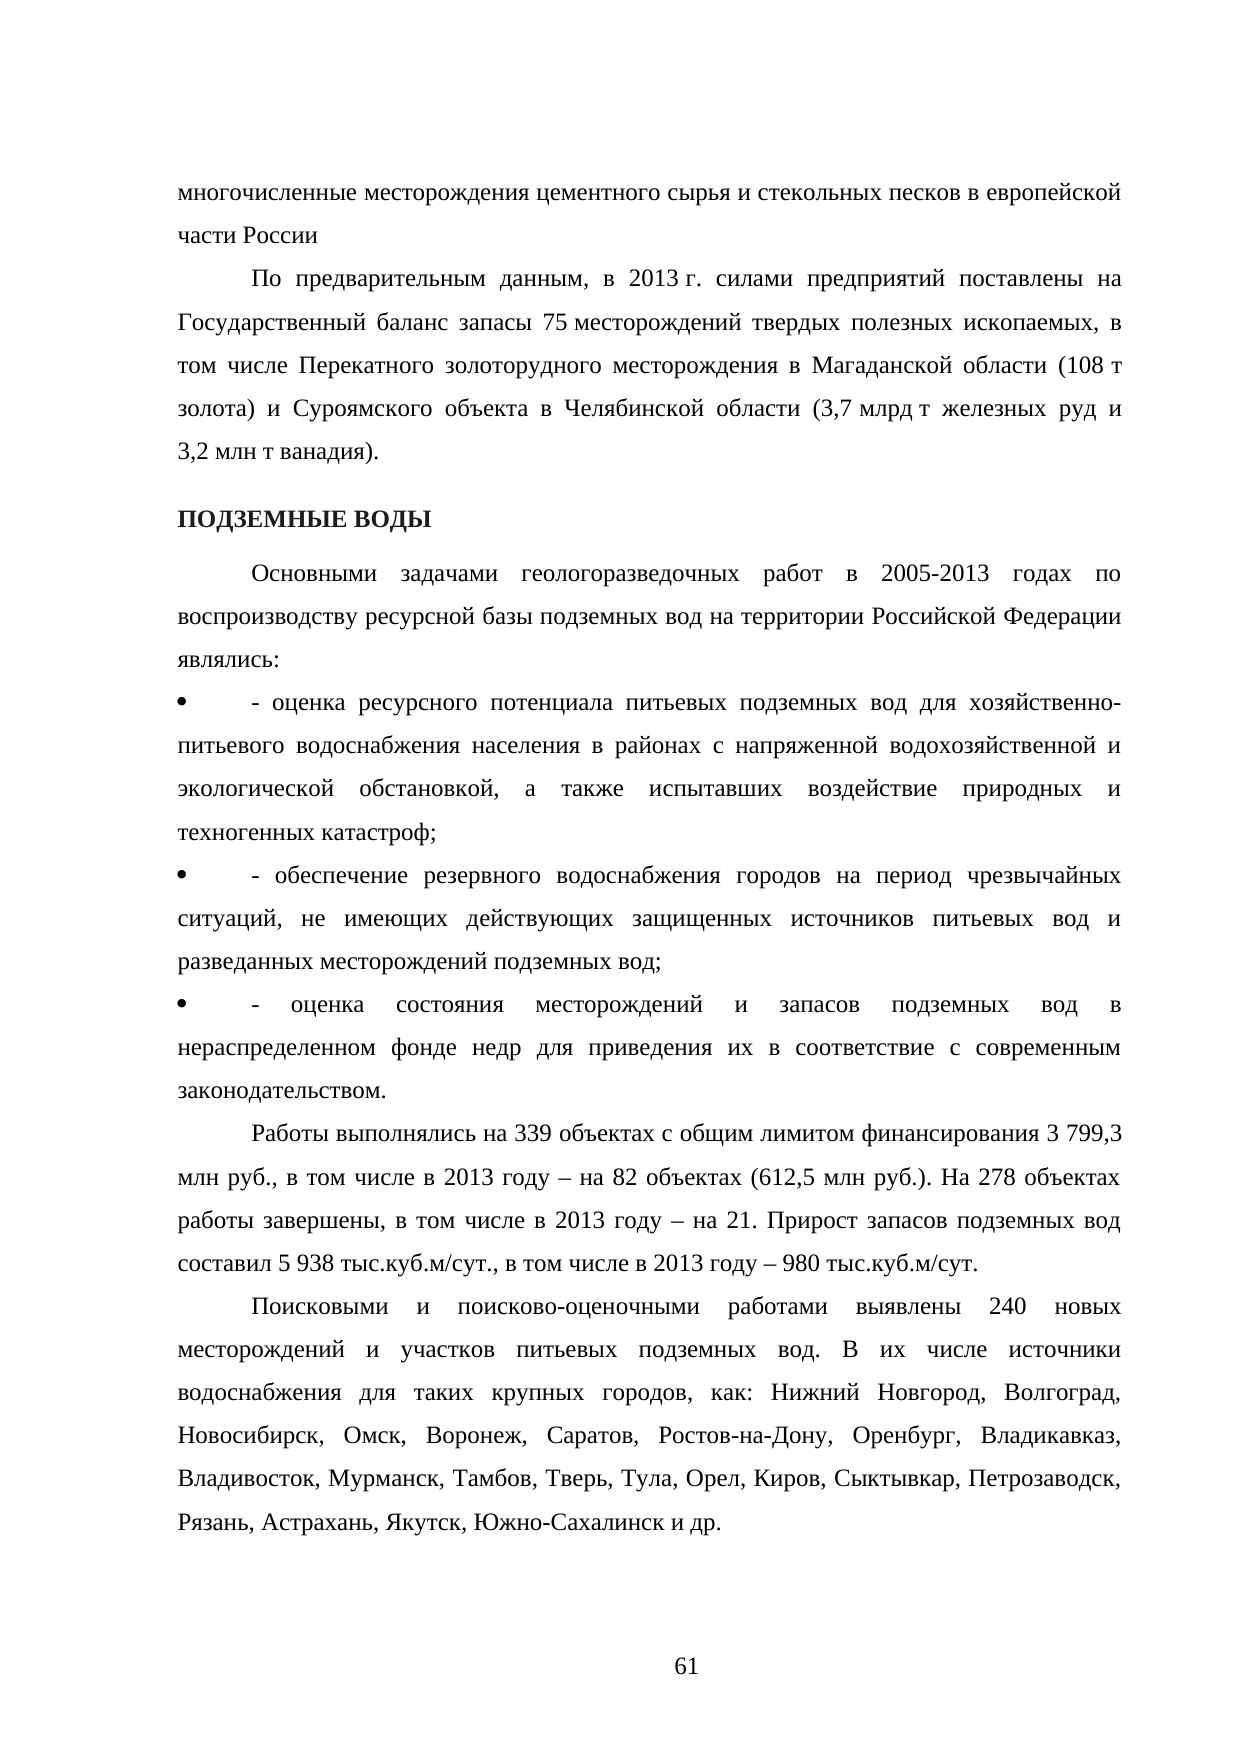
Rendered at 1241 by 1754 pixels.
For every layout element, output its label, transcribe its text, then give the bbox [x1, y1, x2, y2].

text Поисковыми и поисково-оценочными работами выявлены 240 новых месторождений и участков питьевых подземных вод. В их числе источники водоснабжения для таких крупных городов, как: Нижний Новгород, Волгоград, Новосибирск, Омск, Воронеж, Саратов, Ростов-на-Дону, Оренбург, Владикавказ, Владивосток, Мурманск, Тамбов, Тверь, Тула, Орел, Киров, Сыктывкар, Петрозаводск, Рязань, Астрахань, Якутск, Южно-Сахалинск и др. [177, 1291, 1122, 1535]
text - обеспечение резервного водоснабжения городов на период чрезвычайных ситуаций, не имеющих действующих защищенных источников питьевых вод и разведанных месторождений подземных вод; [177, 860, 1122, 975]
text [177, 177, 1122, 249]
text По предварительным данным, в 2013 г. силами предприятий поставлены на Государственный баланс запасы 75 месторождений твердых полезных ископаемых, в том числе Перекатного золоторудного месторождения в Магаданской области (108 т золота) и Суроямского объекта в Челябинской области (3,7 млрд т железных руд и 3,2 млн т ванадия). [177, 263, 1122, 465]
text Основными задачами геологоразведочных работ в 2005-2013 годах по воспроизводству ресурсной базы подземных вод на территории Российской Федерации являлись: [177, 558, 1122, 673]
text - оценка состояния месторождений и запасов подземных вод в нераспределенном фонде недр для приведения их в соответствие с современным законодательством. [177, 989, 1122, 1104]
text Работы выполнялись на 339 объектах с общим лимитом финансирования 3 799,3 млн руб., в том числе в 2013 году – на 82 объектах (612,5 млн руб.). На 278 объектах работы завершены, в том числе в 2013 году – на 21. Прирост запасов подземных вод составил 5 938 тыс.куб.м/сут., в том числе в 2013 году – 980 тыс.куб.м/сут. [177, 1118, 1122, 1277]
text ПОДЗЕМНЫЕ ВОДЫ [177, 504, 1122, 533]
text - оценка ресурсного потенциала питьевых подземных вод для хозяйственно-питьевого водоснабжения населения в районах с напряженной водохозяйственной и экологической обстановкой, а также испытавших воздействие природных и техногенных катастроф; [177, 687, 1122, 845]
